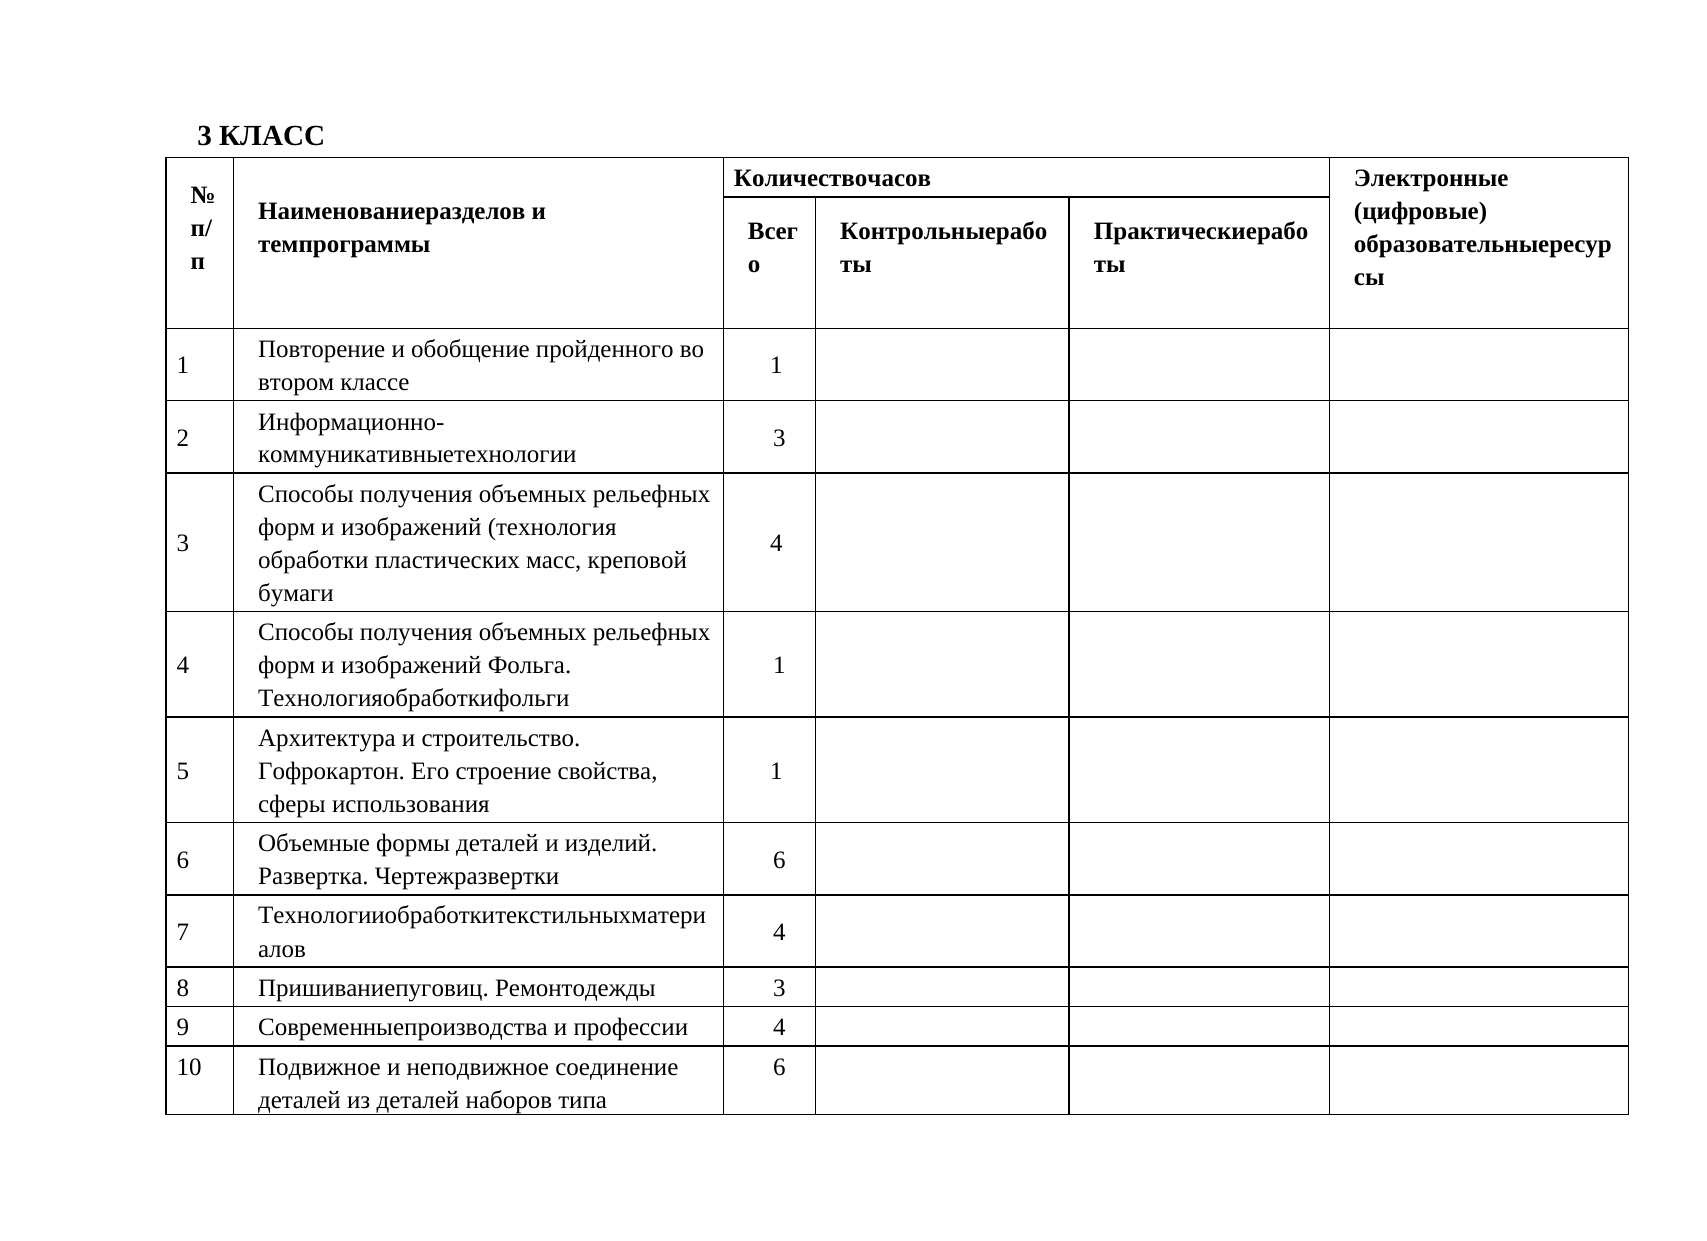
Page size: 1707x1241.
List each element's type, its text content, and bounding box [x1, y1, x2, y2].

table_cell 2 [167, 401, 233, 472]
table_cell [1330, 474, 1628, 611]
table_cell 3 [167, 474, 233, 611]
table_cell 7 [167, 896, 233, 966]
table_cell Практическиеработы [1070, 198, 1329, 327]
table_cell Объемные формы деталей и изделий. Развертка. Чертежразвертки [234, 823, 723, 894]
table_cell 4 [167, 612, 233, 716]
table_cell 3 [724, 401, 815, 472]
table_cell 1 [167, 329, 233, 400]
table_cell Пришиваниепуговиц. Ремонтодежды [234, 968, 723, 1006]
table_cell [234, 1047, 723, 1113]
table_cell [816, 896, 1068, 966]
table_cell [816, 1007, 1068, 1045]
table_cell 9 [167, 1007, 233, 1045]
table_cell [816, 474, 1068, 611]
table_cell Контрольныеработы [816, 198, 1068, 327]
table_cell [1070, 823, 1329, 894]
table_cell Современныепроизводства и профессии [234, 1007, 723, 1045]
table_cell 6 [724, 823, 815, 894]
table_cell Информационно-коммуникативныетехнологии [234, 401, 723, 472]
table_header Наименованиеразделов и темпрограммы [234, 158, 723, 327]
table_cell 6 [724, 1047, 815, 1113]
table_cell [1070, 968, 1329, 1006]
table_cell [816, 968, 1068, 1006]
table_cell [1070, 401, 1329, 472]
table_cell [816, 329, 1068, 400]
table_cell 3 [724, 968, 815, 1006]
table_header № п/п [167, 158, 233, 327]
table_cell [1070, 329, 1329, 400]
table_cell 5 [167, 718, 233, 821]
table_cell 4 [724, 474, 815, 611]
table_cell [1070, 1047, 1329, 1113]
table_cell [1070, 896, 1329, 966]
table_cell [1070, 474, 1329, 611]
table_cell 1 [724, 612, 815, 716]
table_cell 10 [167, 1047, 233, 1113]
table_cell [816, 718, 1068, 821]
table_cell Технологииобработкитекстильныхматериалов [234, 896, 723, 966]
table_cell Способы получения объемных рельефных форм и изображений (технология обработки пластических масс, креповой бумаги [234, 474, 723, 611]
table_cell [1070, 718, 1329, 821]
table_cell 6 [167, 823, 233, 894]
text 3 КЛАСС [190, 118, 1618, 152]
table_cell [816, 823, 1068, 894]
table_cell Архитектура и строительство. Гофрокартон. Его строение свойства, сферы использования [234, 718, 723, 821]
table_cell 4 [724, 896, 815, 966]
table_cell Способы получения объемных рельефных форм и изображений Фольга. Технологияобработкифольги [234, 612, 723, 716]
table_cell [816, 401, 1068, 472]
table_cell Всего [724, 198, 815, 327]
table_cell [1330, 401, 1628, 472]
table_cell [1330, 1007, 1628, 1045]
table_cell [816, 1047, 1068, 1113]
table_cell [1070, 612, 1329, 716]
table_header Электронные (цифровые) образовательныересурсы [1330, 158, 1628, 327]
table_cell [816, 612, 1068, 716]
table_cell 1 [724, 329, 815, 400]
table_cell [1070, 1007, 1329, 1045]
table_cell [1330, 823, 1628, 894]
table_cell [1330, 612, 1628, 716]
table_cell 8 [167, 968, 233, 1006]
table_cell Повторение и обобщение пройденного во втором классе [234, 329, 723, 400]
table_header Количествочасов [724, 158, 1329, 196]
table_cell 4 [724, 1007, 815, 1045]
table_cell [1330, 718, 1628, 821]
table_cell [1330, 1047, 1628, 1113]
table_cell 1 [724, 718, 815, 821]
table_cell [1330, 968, 1628, 1006]
table_cell [1330, 896, 1628, 966]
table_cell [1330, 329, 1628, 400]
